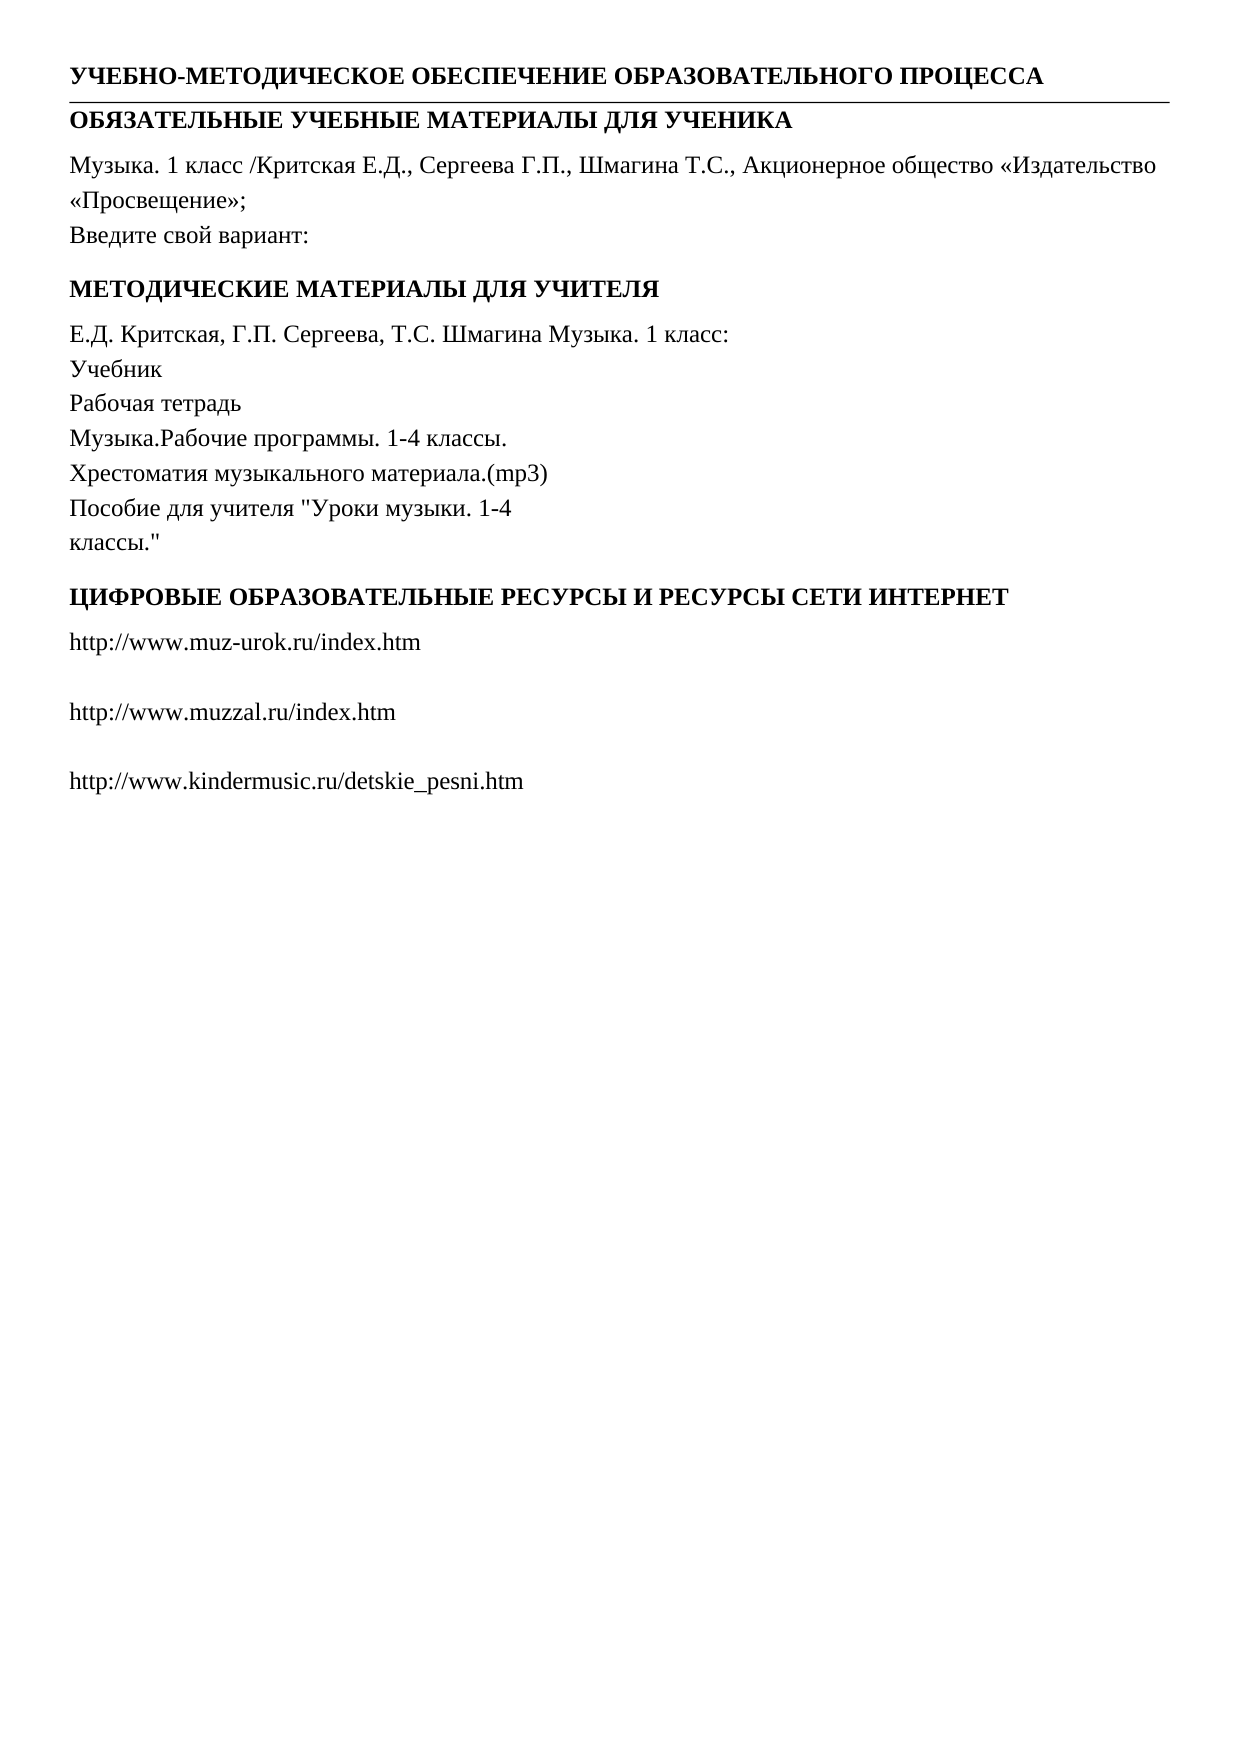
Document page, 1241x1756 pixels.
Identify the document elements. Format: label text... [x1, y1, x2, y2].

subtitle ЦИФРОВЫЕ ОБРАЗОВАТЕЛЬНЫЕ РЕСУРСЫ И РЕСУРСЫ СЕТИ ИНТЕРНЕТ [69, 582, 1182, 610]
text Е.Д. Критская, Г.П. Сергеева, Т.С. Шмагина Музыка. 1 класс: Учебник [69, 319, 732, 382]
subtitle МЕТОДИЧЕСКИЕ МАТЕРИАЛЫ ДЛЯ УЧИТЕЛЯ [69, 274, 1182, 303]
text ОБЯЗАТЕЛЬНЫЕ УЧЕБНЫЕ МАТЕРИАЛЫ ДЛЯ УЧЕНИКА [69, 105, 1182, 134]
text http://www.muz-urok.ru/index.htm http://www.muzzal.ru/index.htm http://www.kindermusic.ru/detskie_pesni.htm [69, 627, 526, 795]
subtitle УЧЕБНО-МЕТОДИЧЕСКОЕ ОБЕСПЕЧЕНИЕ ОБРАЗОВАТЕЛЬНОГО ПРОЦЕССА [69, 61, 1182, 89]
text Рабочая тетрадь [69, 388, 1182, 417]
text Музыка. 1 класс /Критская Е.Д., Сергеева Г.П., Шмагина Т.С., Акционерное общество «Издательство [69, 150, 1182, 179]
text «Просвещение»; Введите свой вариант: [69, 185, 310, 248]
text Музыка.Рабочие программы. 1-4 классы. Хрестоматия музыкального материала.(mp3) Пособие для учителя "Уроки музыки. 1-4 классы." [69, 423, 608, 556]
